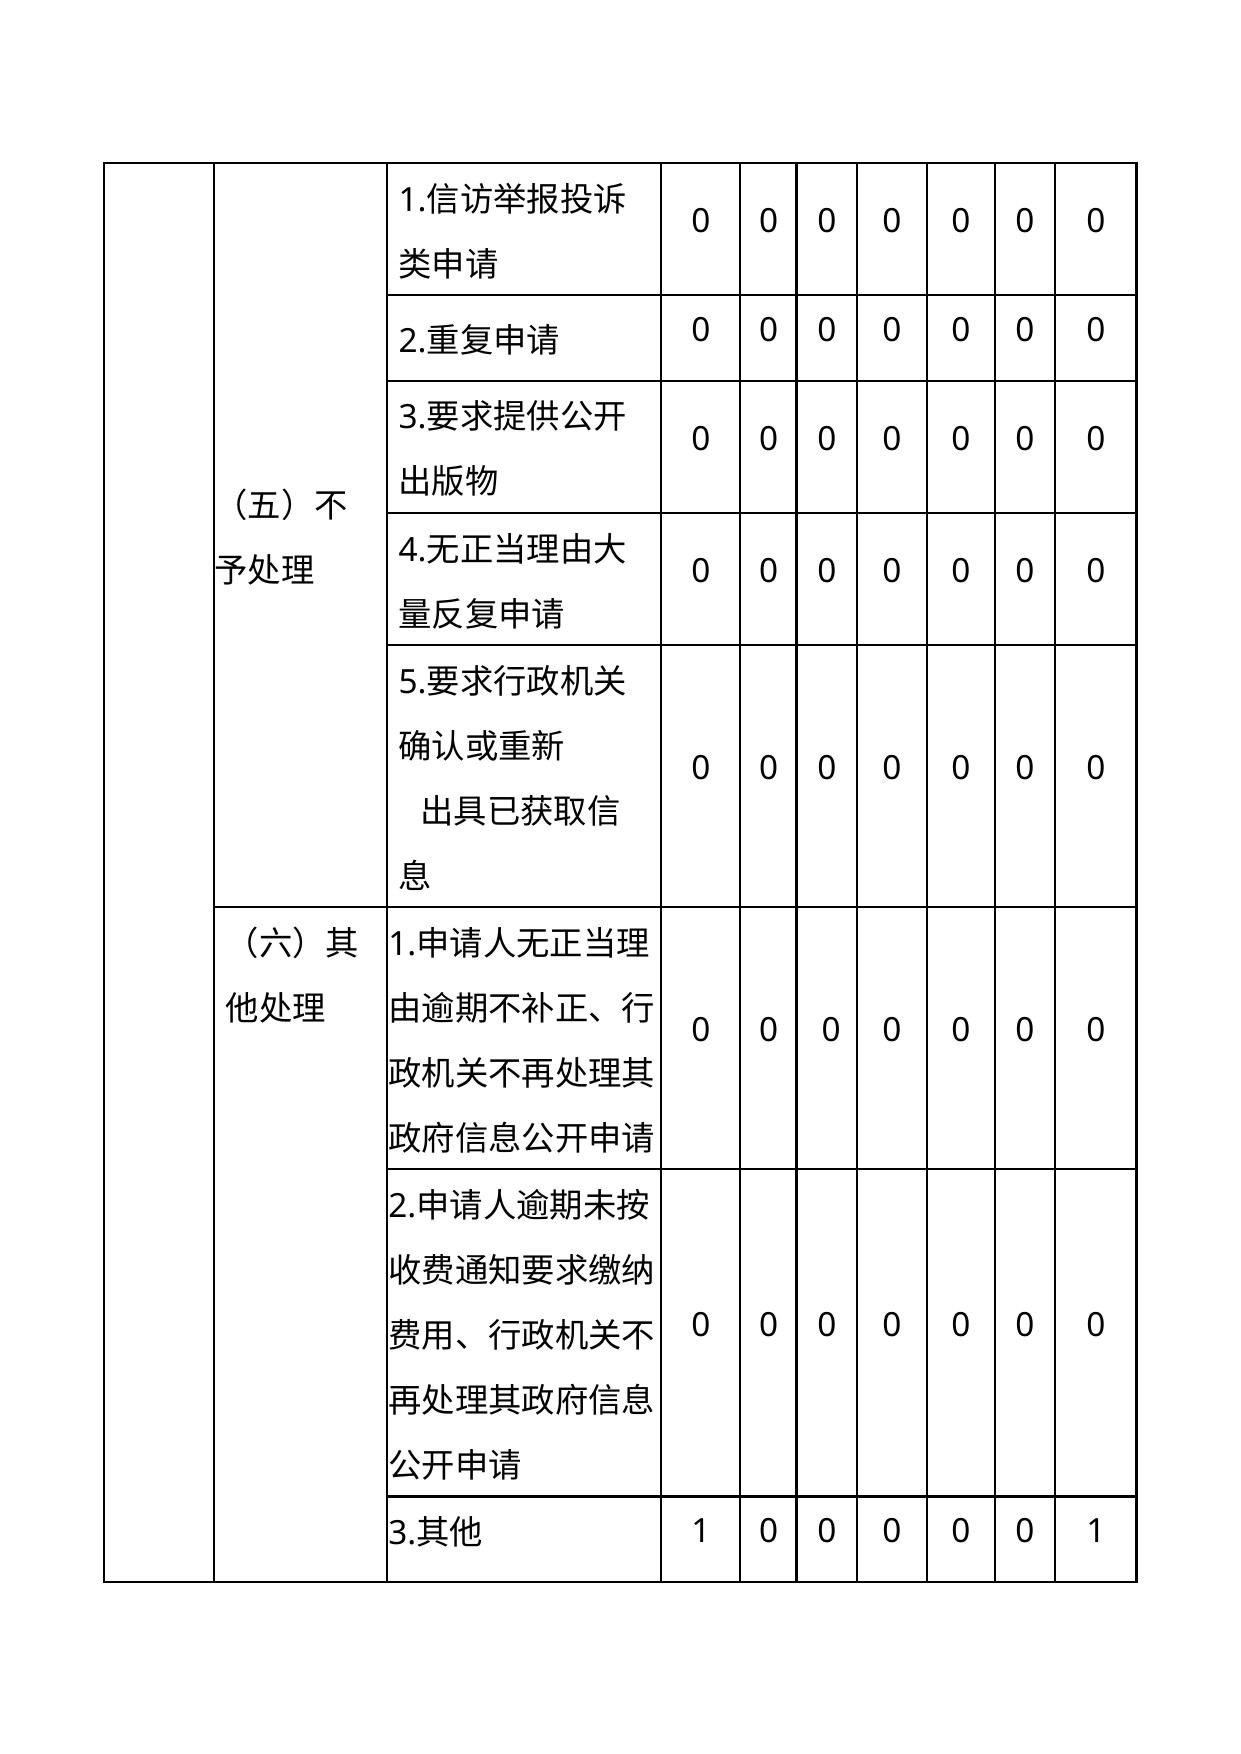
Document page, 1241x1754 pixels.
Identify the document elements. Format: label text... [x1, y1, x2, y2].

table_cell 0 [928, 908, 994, 1168]
table_cell 0 [1056, 908, 1135, 1168]
table_cell 0 [662, 296, 739, 380]
table_cell 4.无正当理由大量反复申请 [388, 514, 660, 644]
table_cell 0 [996, 646, 1054, 906]
table_cell （六）其他处理 [215, 908, 386, 1581]
table_cell 0 [662, 646, 739, 906]
table_cell 0 [928, 296, 994, 380]
table_cell 0 [996, 1498, 1054, 1581]
table_cell 0 [858, 1170, 926, 1495]
table_cell 1.信访举报投诉类申请 [388, 164, 660, 294]
table_cell 0 [798, 514, 856, 644]
table_cell 0 [1056, 514, 1135, 644]
table_cell 0 [858, 514, 926, 644]
table_cell 0 [798, 646, 856, 906]
table_cell 0 [928, 1498, 994, 1581]
table_cell 1 [662, 1498, 739, 1581]
table_cell 3.其他 [388, 1498, 660, 1581]
table_cell 0 [996, 296, 1054, 380]
table_cell 0 [798, 382, 856, 512]
table_cell 2.申请人逾期未按收费通知要求缴纳费用、行政机关不再处理其政府信息公开申请 [388, 1170, 660, 1495]
table_cell 0 [741, 382, 795, 512]
table_cell 0 [798, 296, 856, 380]
table_cell 0 [858, 908, 926, 1168]
table_cell 0 [928, 164, 994, 294]
table_cell 0 [928, 382, 994, 512]
table_cell 0 [741, 514, 795, 644]
table_cell 0 [741, 164, 795, 294]
table_cell 0 [662, 1170, 739, 1495]
table_cell 0 [996, 382, 1054, 512]
table_cell 0 [928, 1170, 994, 1495]
table_cell 0 [996, 1170, 1054, 1495]
table_cell 0 [996, 164, 1054, 294]
table_cell 0 [1056, 296, 1135, 380]
table_cell 0 [662, 908, 739, 1168]
table_cell 0 [798, 908, 856, 1168]
table_cell 0 [741, 296, 795, 380]
table_cell 0 [798, 164, 856, 294]
table_cell 0 [662, 382, 739, 512]
table_cell 0 [996, 908, 1054, 1168]
table_cell 0 [1056, 164, 1135, 294]
table_cell 0 [928, 514, 994, 644]
table_cell 0 [858, 382, 926, 512]
table_cell 1.申请人无正当理由逾期不补正、行政机关不再处理其政府信息公开申请 [388, 908, 660, 1168]
table_cell 0 [1056, 382, 1135, 512]
table_cell 0 [1056, 646, 1135, 906]
table_cell 0 [741, 908, 795, 1168]
table_cell 0 [858, 296, 926, 380]
table_cell 0 [1056, 1170, 1135, 1495]
table_cell 0 [741, 1498, 795, 1581]
table_cell 0 [798, 1170, 856, 1495]
table_cell 5.要求行政机关确认或重新 出具已获取信息 [388, 646, 660, 906]
table_cell 0 [798, 1498, 856, 1581]
table_cell 0 [858, 164, 926, 294]
table_cell 2.重复申请 [388, 296, 660, 380]
table_cell （五）不予处理 [215, 164, 386, 906]
table_cell 0 [928, 646, 994, 906]
table_cell 0 [996, 514, 1054, 644]
table_cell 0 [662, 514, 739, 644]
table_cell 0 [662, 164, 739, 294]
table_cell 1 [1056, 1498, 1135, 1581]
table_cell 3.要求提供公开出版物 [388, 382, 660, 512]
table_cell 0 [858, 646, 926, 906]
table_cell 0 [741, 1170, 795, 1495]
table_cell 0 [741, 646, 795, 906]
table_cell 0 [858, 1498, 926, 1581]
